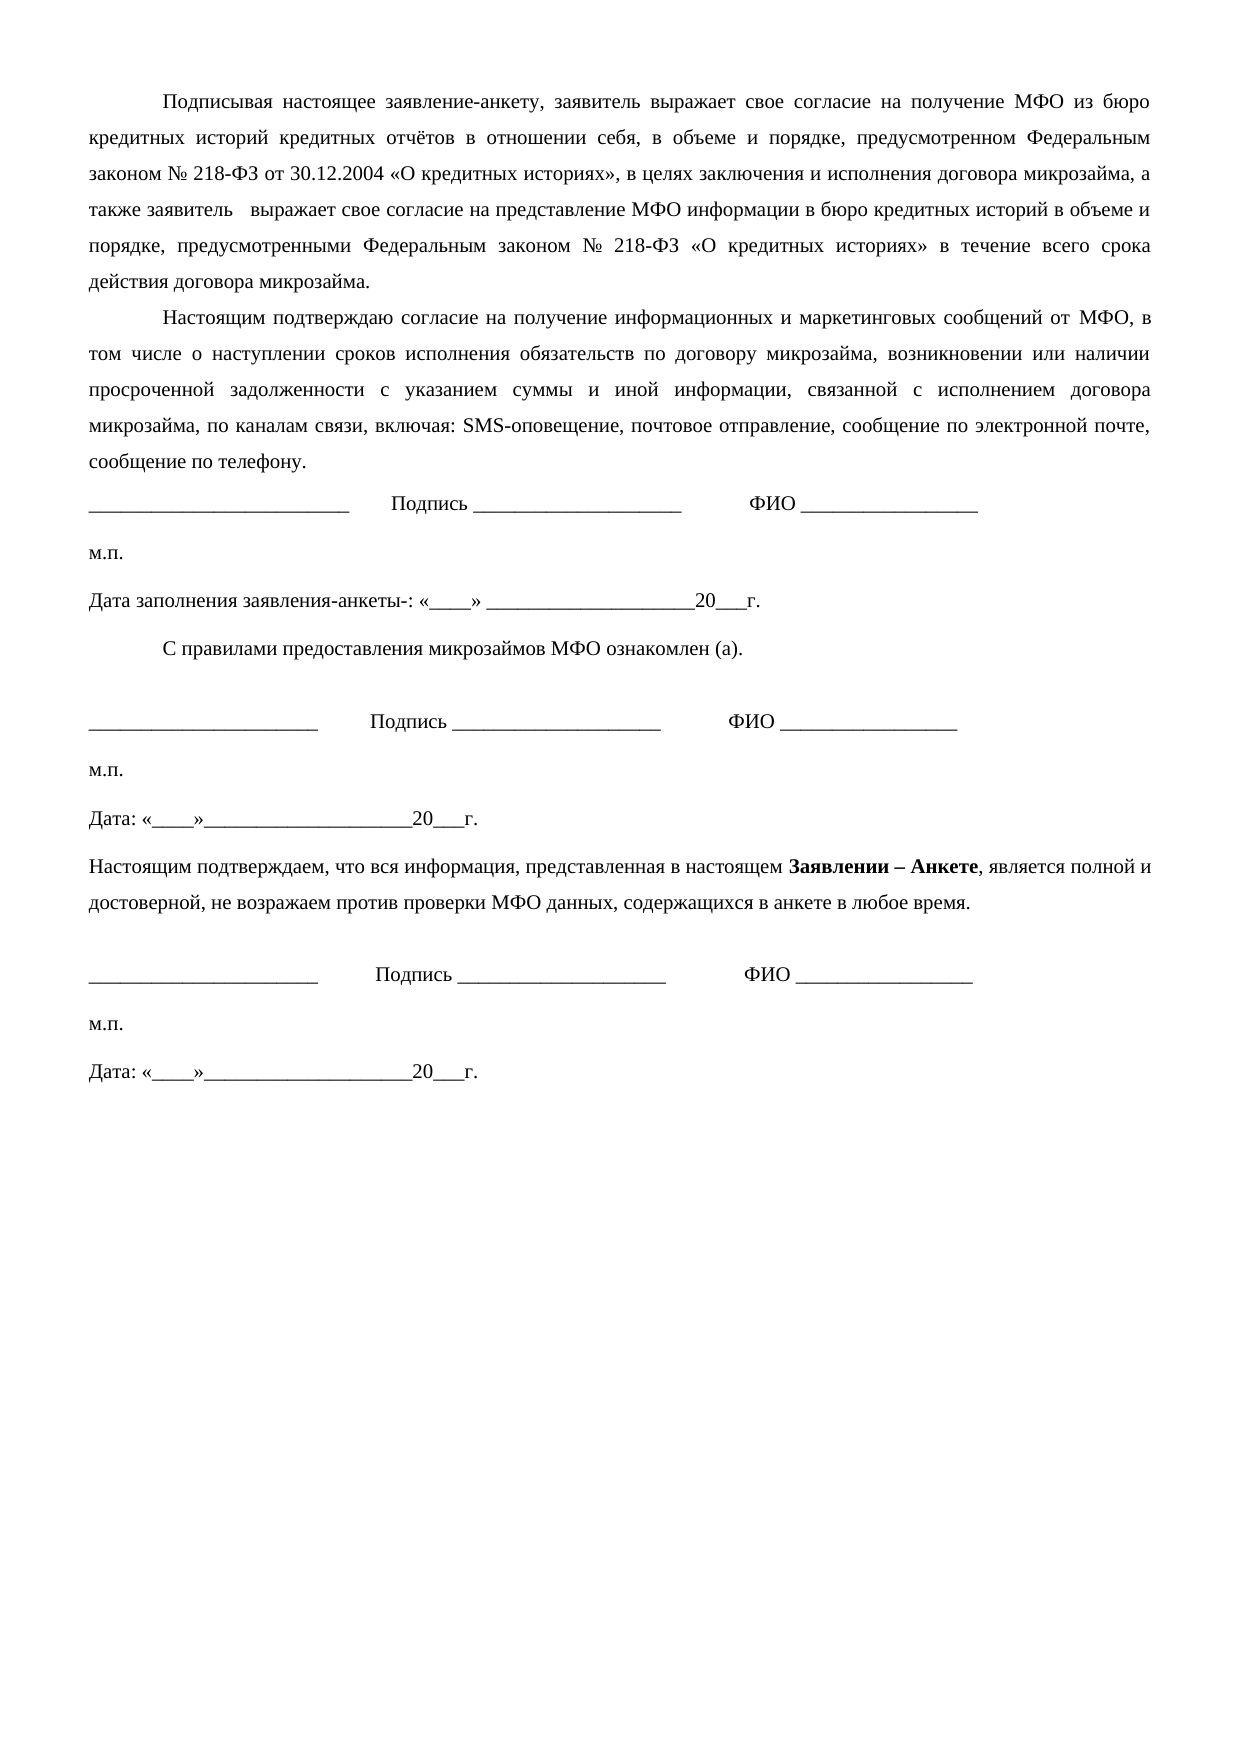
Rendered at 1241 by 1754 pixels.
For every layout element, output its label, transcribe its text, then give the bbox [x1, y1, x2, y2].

text Дата: «____»____________________20___г. [89, 1059, 1152, 1083]
text _________________________ Подпись ____________________ ФИО _________________ [89, 491, 1152, 515]
text м.п. [89, 540, 1152, 564]
text Подписывая настоящее заявление-анкету, заявитель выражает свое согласие на получение МФО из бюро кредитных историй кредитных отчётов в отношении себя, в объеме и порядке, предусмотренном Федеральным законом № 218-ФЗ от 30.12.2004 «О кредитных историях», в целях заключения и исполнения договора микрозайма, а также заявитель выражает свое согласие на представление МФО информации в бюро кредитных историй в объеме и порядке, предусмотренными Федеральным законом № 218-ФЗ «О кредитных историях» в течение всего срока действия договора микрозайма. [89, 89, 1152, 293]
text м.п. [89, 757, 1152, 781]
text Настоящим подтверждаем, что вся информация, представленная в настоящем Заявлении – Анкете, является полной и достоверной, не возражаем против проверки МФО данных, содержащихся в анкете в любое время. [89, 854, 1152, 914]
text Настоящим подтверждаю согласие на получение информационных и маркетинговых сообщений от МФО, в том числе о наступлении сроков исполнения обязательств по договору микрозайма, возникновении или наличии просроченной задолженности с указанием суммы и иной информации, связанной с исполнением договора микрозайма, по каналам связи, включая: SMS-оповещение, почтовое отправление, сообщение по электронной почте, сообщение по телефону. [89, 305, 1152, 473]
text ______________________ Подпись ____________________ ФИО _________________ [89, 709, 1152, 733]
text С правилами предоставления микрозаймов МФО ознакомлен (а). [89, 636, 1152, 660]
text ______________________ Подпись ____________________ ФИО _________________ [89, 962, 1152, 986]
text Дата: «____»____________________20___г. [89, 806, 1152, 830]
text м.п. [89, 1011, 1152, 1035]
text Дата заполнения заявления-анкеты-: «____» ____________________20___г. [89, 588, 1152, 612]
